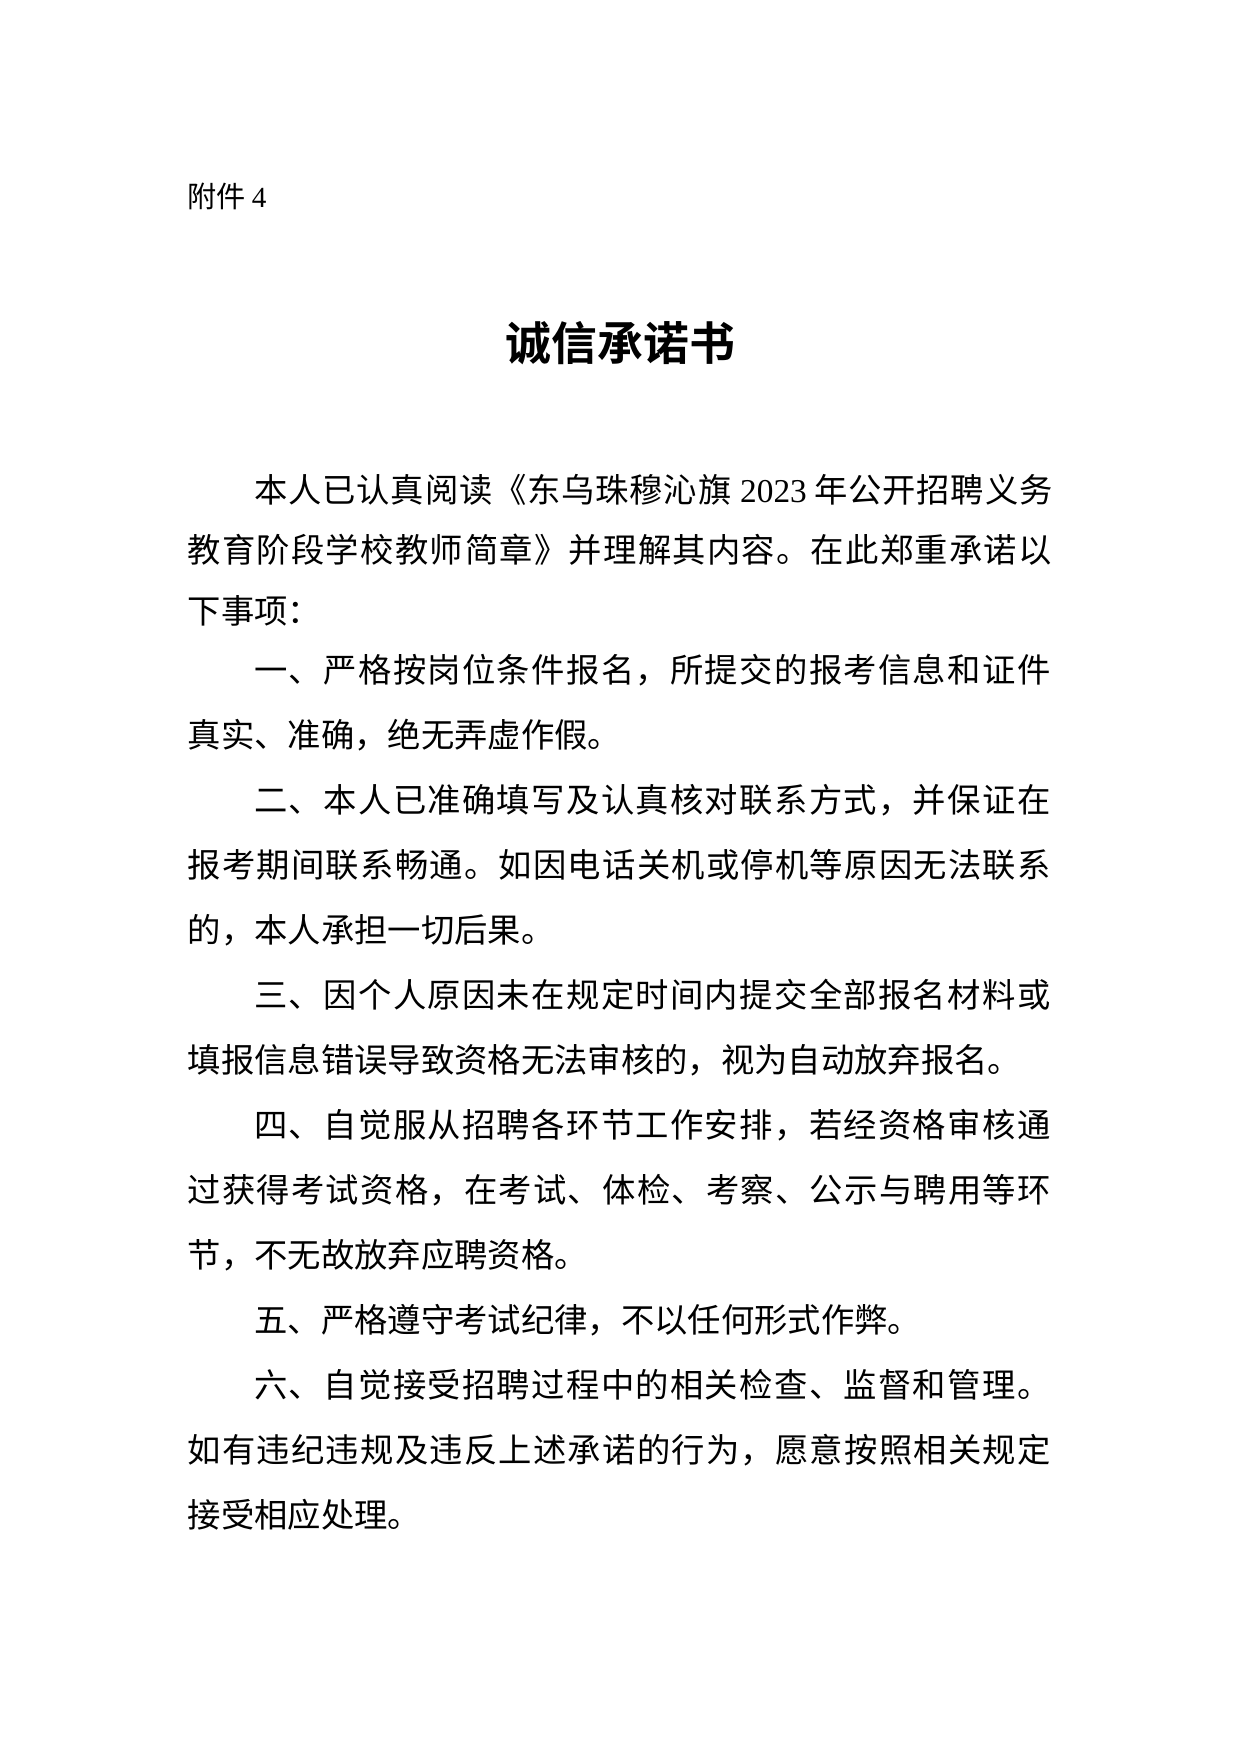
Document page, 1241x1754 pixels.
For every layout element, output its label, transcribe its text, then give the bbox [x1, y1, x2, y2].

text 三、因个人原因未在规定时间内提交全部报名材料或填报信息错误导致资格无法审核的，视为自动放弃报名。 [187, 960, 1053, 1090]
text 五、严格遵守考试纪律，不以任何形式作弊。 [187, 1285, 1053, 1350]
text 六、自觉接受招聘过程中的相关检查、监督和管理。如有违纪违规及违反上述承诺的行为，愿意按照相关规定接受相应处理。 [187, 1350, 1053, 1545]
text 二、本人已准确填写及认真核对联系方式，并保证在报考期间联系畅通。如因电话关机或停机等原因无法联系的，本人承担一切后果。 [187, 765, 1053, 960]
text 一、严格按岗位条件报名，所提交的报考信息和证件真实、准确，绝无弄虚作假。 [187, 635, 1053, 765]
text 四、自觉服从招聘各环节工作安排，若经资格审核通过获得考试资格，在考试、体检、考察、公示与聘用等环节，不无故放弃应聘资格。 [187, 1090, 1053, 1285]
text 诚信承诺书 [187, 292, 1053, 389]
text 本人已认真阅读《东乌珠穆沁旗2023年公开招聘义务教育阶段学校教师简章》并理解其内容。在此郑重承诺以下事项： [187, 454, 1053, 635]
text 附件4 [187, 162, 1053, 227]
